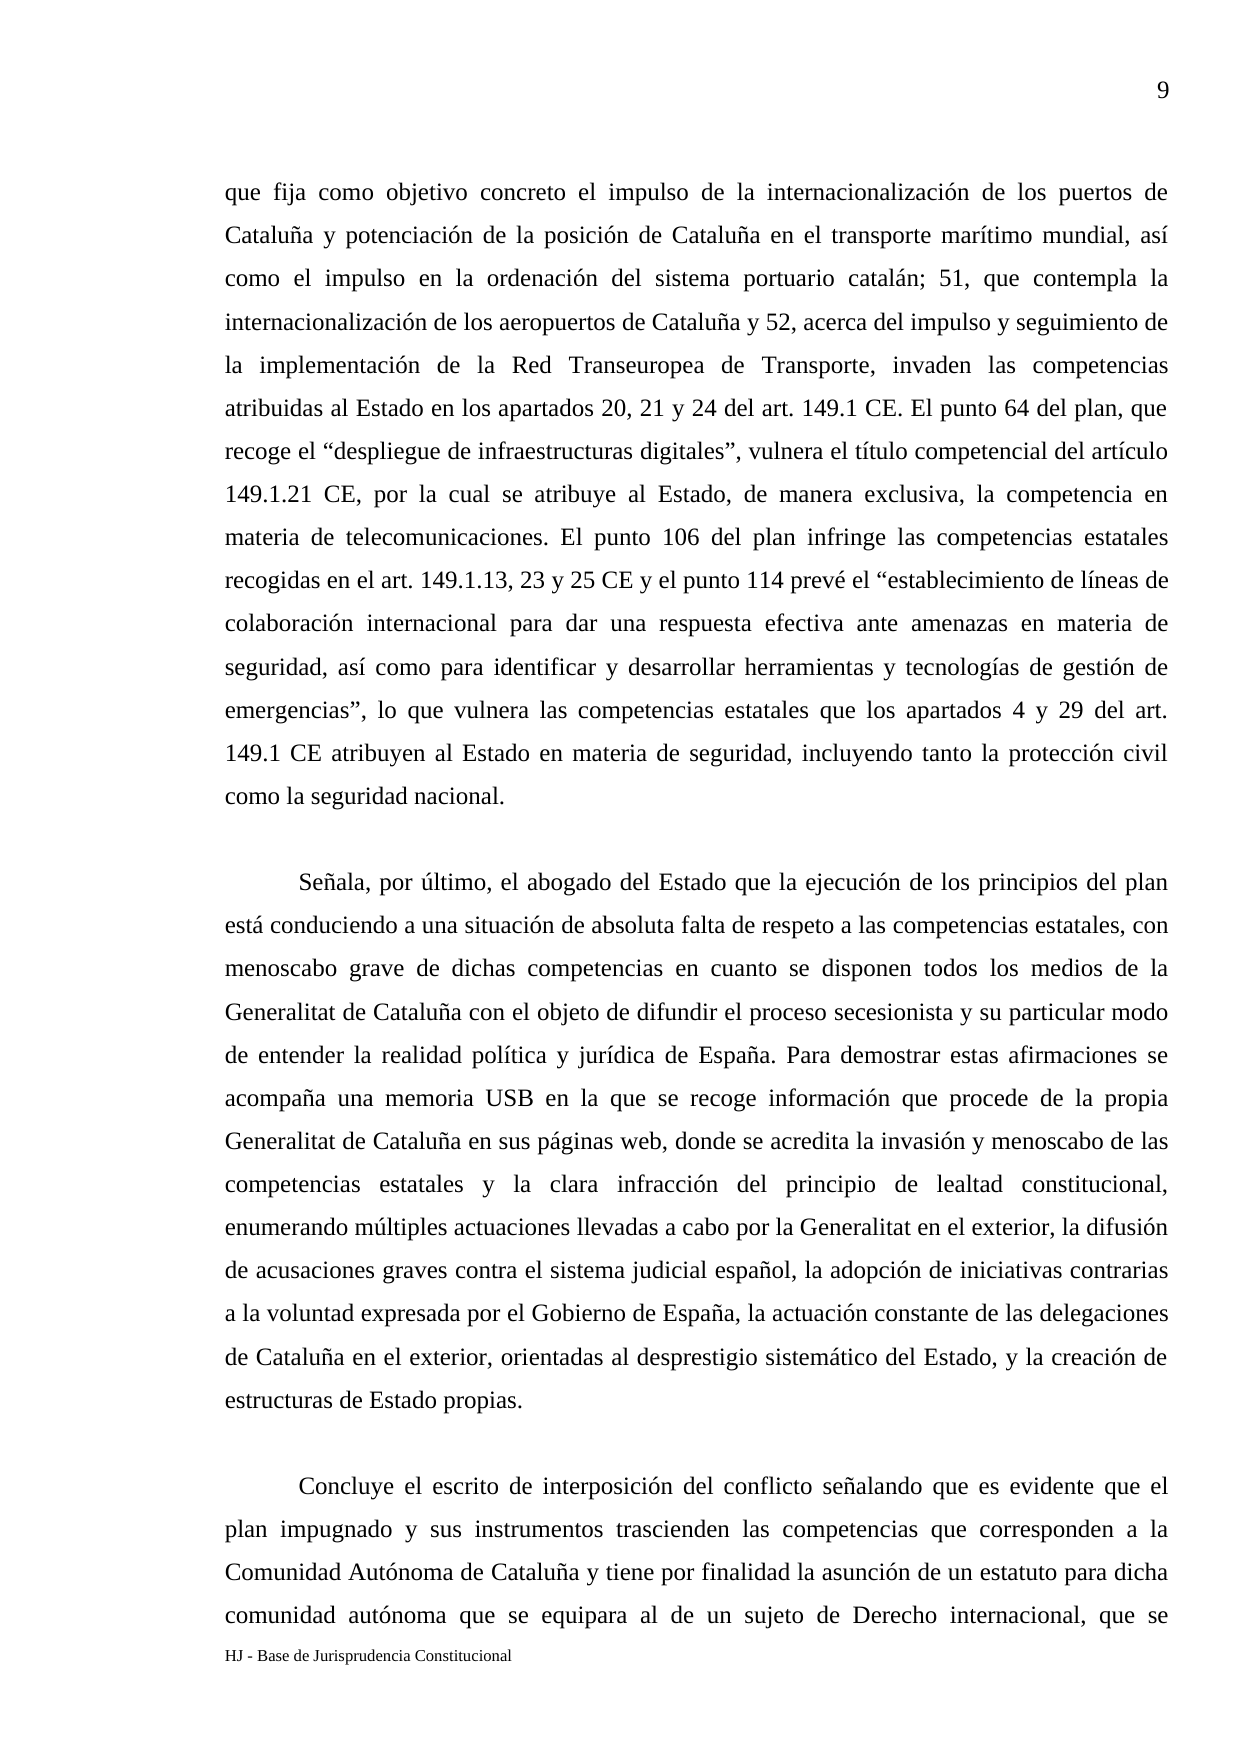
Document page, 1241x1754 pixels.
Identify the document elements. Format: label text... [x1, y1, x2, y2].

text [224, 1471, 1169, 1629]
text Señala, por último, el abogado del Estado que la ejecución de los principios del plan está conduciendo a una situación de absoluta falta de respeto a las competencias estatales, con menoscabo grave de dichas competencias en cuanto se disponen todos los medios de la Generalitat de Cataluña con el objeto de difundir el proceso secesionista y su particular modo de entender la realidad política y jurídica de España. Para demostrar estas afirmaciones se acompaña una memoria USB en la que se recoge información que procede de la propia Generalitat de Cataluña en sus páginas web, donde se acredita la invasión y menoscabo de las competencias estatales y la clara infracción del principio de lealtad constitucional, enumerando múltiples actuaciones llevadas a cabo por la Generalitat en el exterior, la difusión de acusaciones graves contra el sistema judicial español, la adopción de iniciativas contrarias a la voluntad expresada por el Gobierno de España, la actuación constante de las delegaciones de Cataluña en el exterior, orientadas al desprestigio sistemático del Estado, y la creación de estructuras de Estado propias. [224, 867, 1169, 1413]
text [224, 177, 1169, 810]
